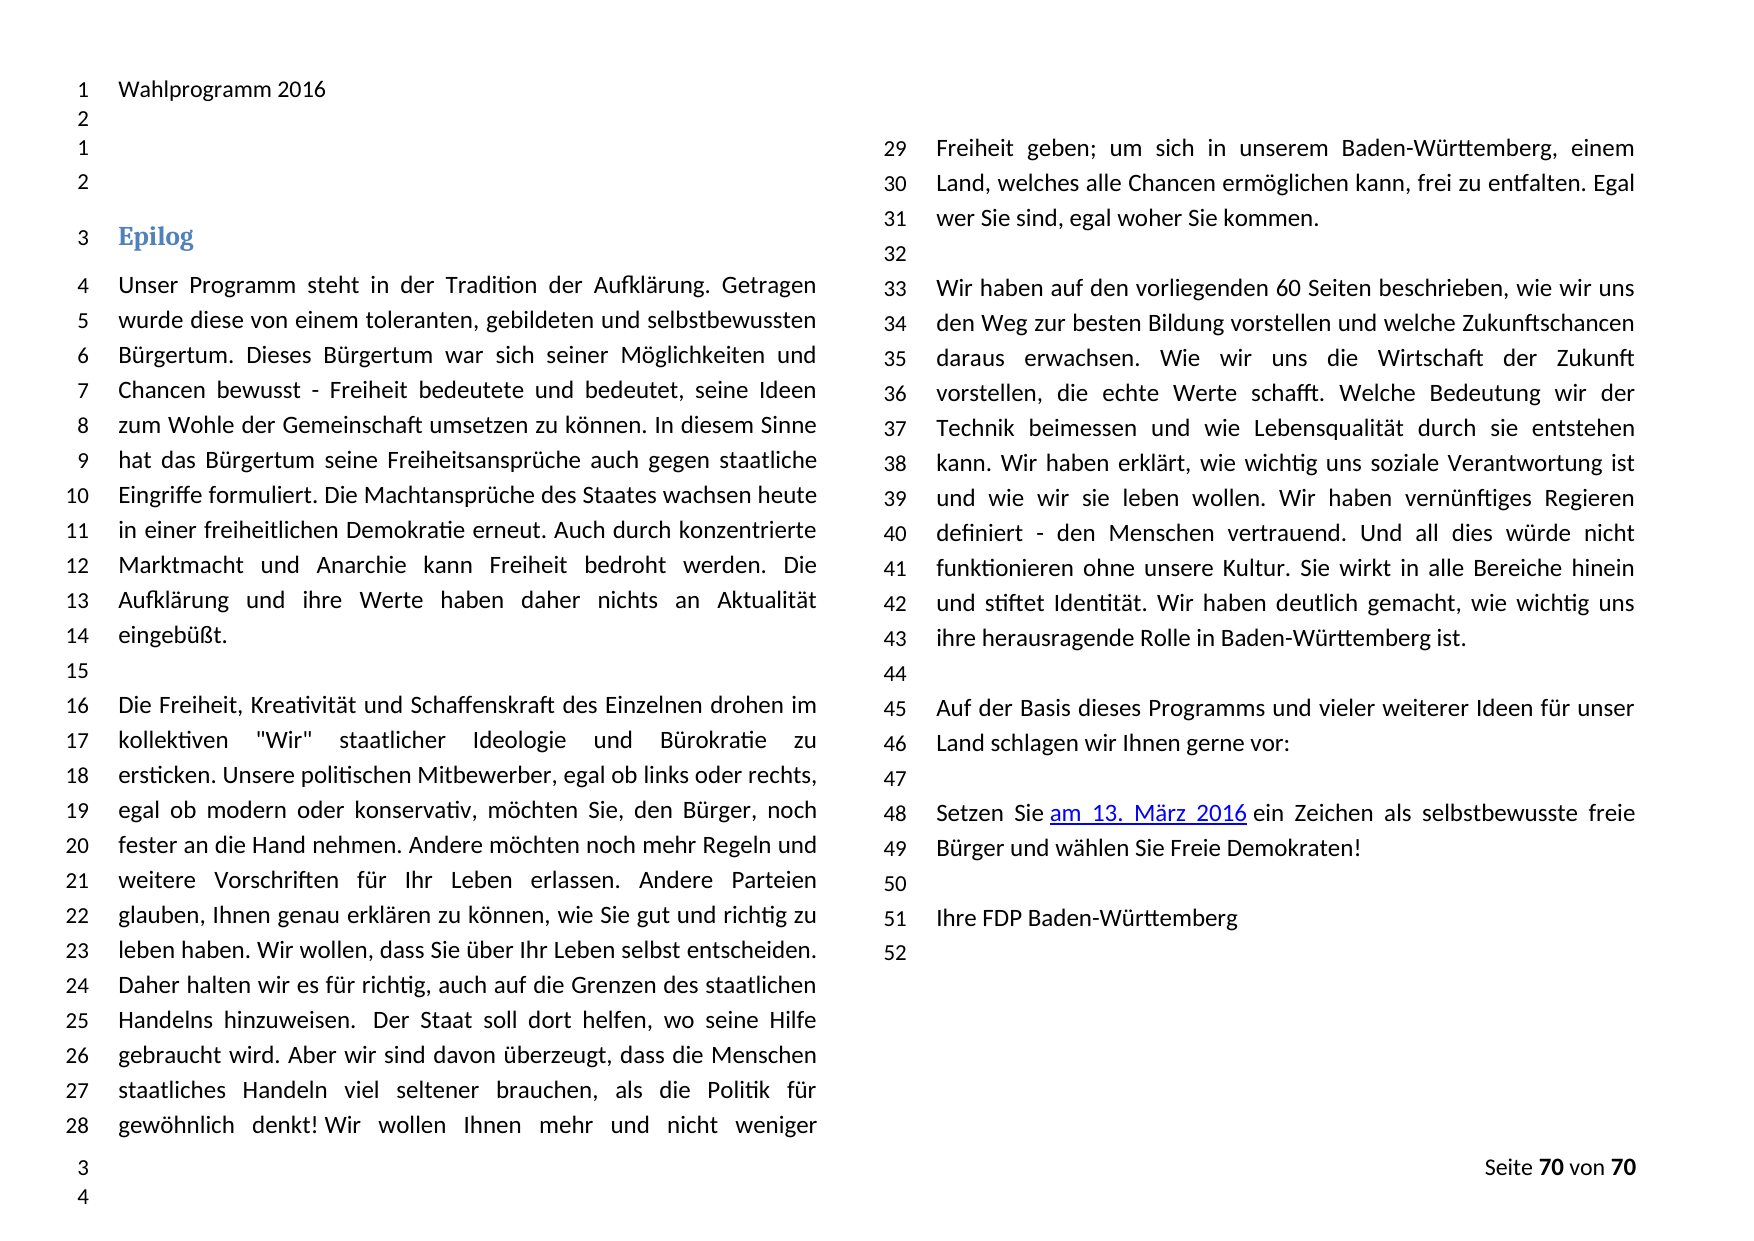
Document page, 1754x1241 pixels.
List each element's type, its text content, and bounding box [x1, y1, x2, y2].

text Unser Programm steht in der Tradition der Aufklärung. Getragen wurde diese von einem toleranten, gebildeten und selbstbewussten Bürgertum. Dieses Bürgertum war sich seiner Möglichkeiten und Chancen bewusst - Freiheit bedeutete und bedeutet, seine Ideen zum Wohle der Gemeinschaft umsetzen zu können. In diesem Sinne hat das Bürgertum seine Freiheitsansprüche auch gegen staatliche Eingriffe formuliert. Die Machtansprüche des Staates wachsen heute in einer freiheitlichen Demokratie erneut. Auch durch konzentrierte Marktmacht und Anarchie kann Freiheit bedroht werden. Die Aufklärung und ihre Werte haben daher nichts an Aktualität eingebüßt. [118, 269, 818, 649]
text Ihre FDP Baden-Württemberg [936, 902, 1636, 933]
text Wir haben auf den vorliegenden 60 Seiten beschrieben, wie wir uns den Weg zur besten Bildung vorstellen und welche Zukunftschancen daraus erwachsen. Wie wir uns die Wirtschaft der Zukunft vorstellen, die echte Werte schafft. Welche Bedeutung wir der Technik beimessen und wie Lebensqualität durch sie entstehen kann. Wir haben erklärt, wie wichtig uns soziale Verantwortung ist und wie wir sie leben wollen. Wir haben vernünftiges Regieren definiert - den Menschen vertrauend. Und all dies würde nicht funktionieren ohne unsere Kultur. Sie wirkt in alle Bereiche hinein und stiftet Identität. Wir haben deutlich gemacht, wie wichtig uns ihre herausragende Rolle in Baden-Württemberg ist. [936, 272, 1636, 653]
text Die Freiheit, Kreativität und Schaffenskraft des Einzelnen drohen im kollektiven "Wir" staatlicher Ideologie und Bürokratie zu ersticken. Unsere politischen Mitbewerber, egal ob links oder rechts, egal ob modern oder konservativ, möchten Sie, den Bürger, noch fester an die Hand nehmen. Andere möchten noch mehr Regeln und weitere Vorschriften für Ihr Leben erlassen. Andere Parteien glauben, Ihnen genau erklären zu können, wie Sie gut und richtig zu leben haben. Wir wollen, dass Sie über Ihr Leben selbst entscheiden. Daher halten wir es für richtig, auch auf die Grenzen des staatlichen Handelns hinzuweisen. Der Staat soll dort helfen, wo seine Hilfe gebraucht wird. Aber wir sind davon überzeugt, dass die Menschen staatliches Handeln viel seltener brauchen, als die Politik für gewöhnlich denkt! Wir wollen Ihnen mehr und nicht weniger Freiheit geben; um sich in unserem Baden-Württemberg, einem Land, welches alle Chancen ermöglichen kann, frei zu entfalten. Egal wer Sie sind, egal woher Sie kommen. [936, 132, 1636, 233]
text Auf der Basis dieses Programms und vieler weiterer Ideen für unser Land schlagen wir Ihnen gerne vor: [936, 692, 1636, 758]
subtitle Epilog [118, 221, 818, 252]
text Setzen Sie am 13. März 2016 ein Zeichen als selbstbewusste freie Bürger und wählen Sie Freie Demokraten! [936, 797, 1636, 863]
text Die Freiheit, Kreativität und Schaffenskraft des Einzelnen drohen im kollektiven "Wir" staatlicher Ideologie und Bürokratie zu ersticken. Unsere politischen Mitbewerber, egal ob links oder rechts, egal ob modern oder konservativ, möchten Sie, den Bürger, noch fester an die Hand nehmen. Andere möchten noch mehr Regeln und weitere Vorschriften für Ihr Leben erlassen. Andere Parteien glauben, Ihnen genau erklären zu können, wie Sie gut und richtig zu leben haben. Wir wollen, dass Sie über Ihr Leben selbst entscheiden. Daher halten wir es für richtig, auch auf die Grenzen des staatlichen Handelns hinzuweisen. Der Staat soll dort helfen, wo seine Hilfe gebraucht wird. Aber wir sind davon überzeugt, dass die Menschen staatliches Handeln viel seltener brauchen, als die Politik für gewöhnlich denkt! Wir wollen Ihnen mehr und nicht weniger Freiheit geben; um sich in unserem Baden-Württemberg, einem Land, welches alle Chancen ermöglichen kann, frei zu entfalten. Egal wer Sie sind, egal woher Sie kommen. [118, 689, 818, 1139]
